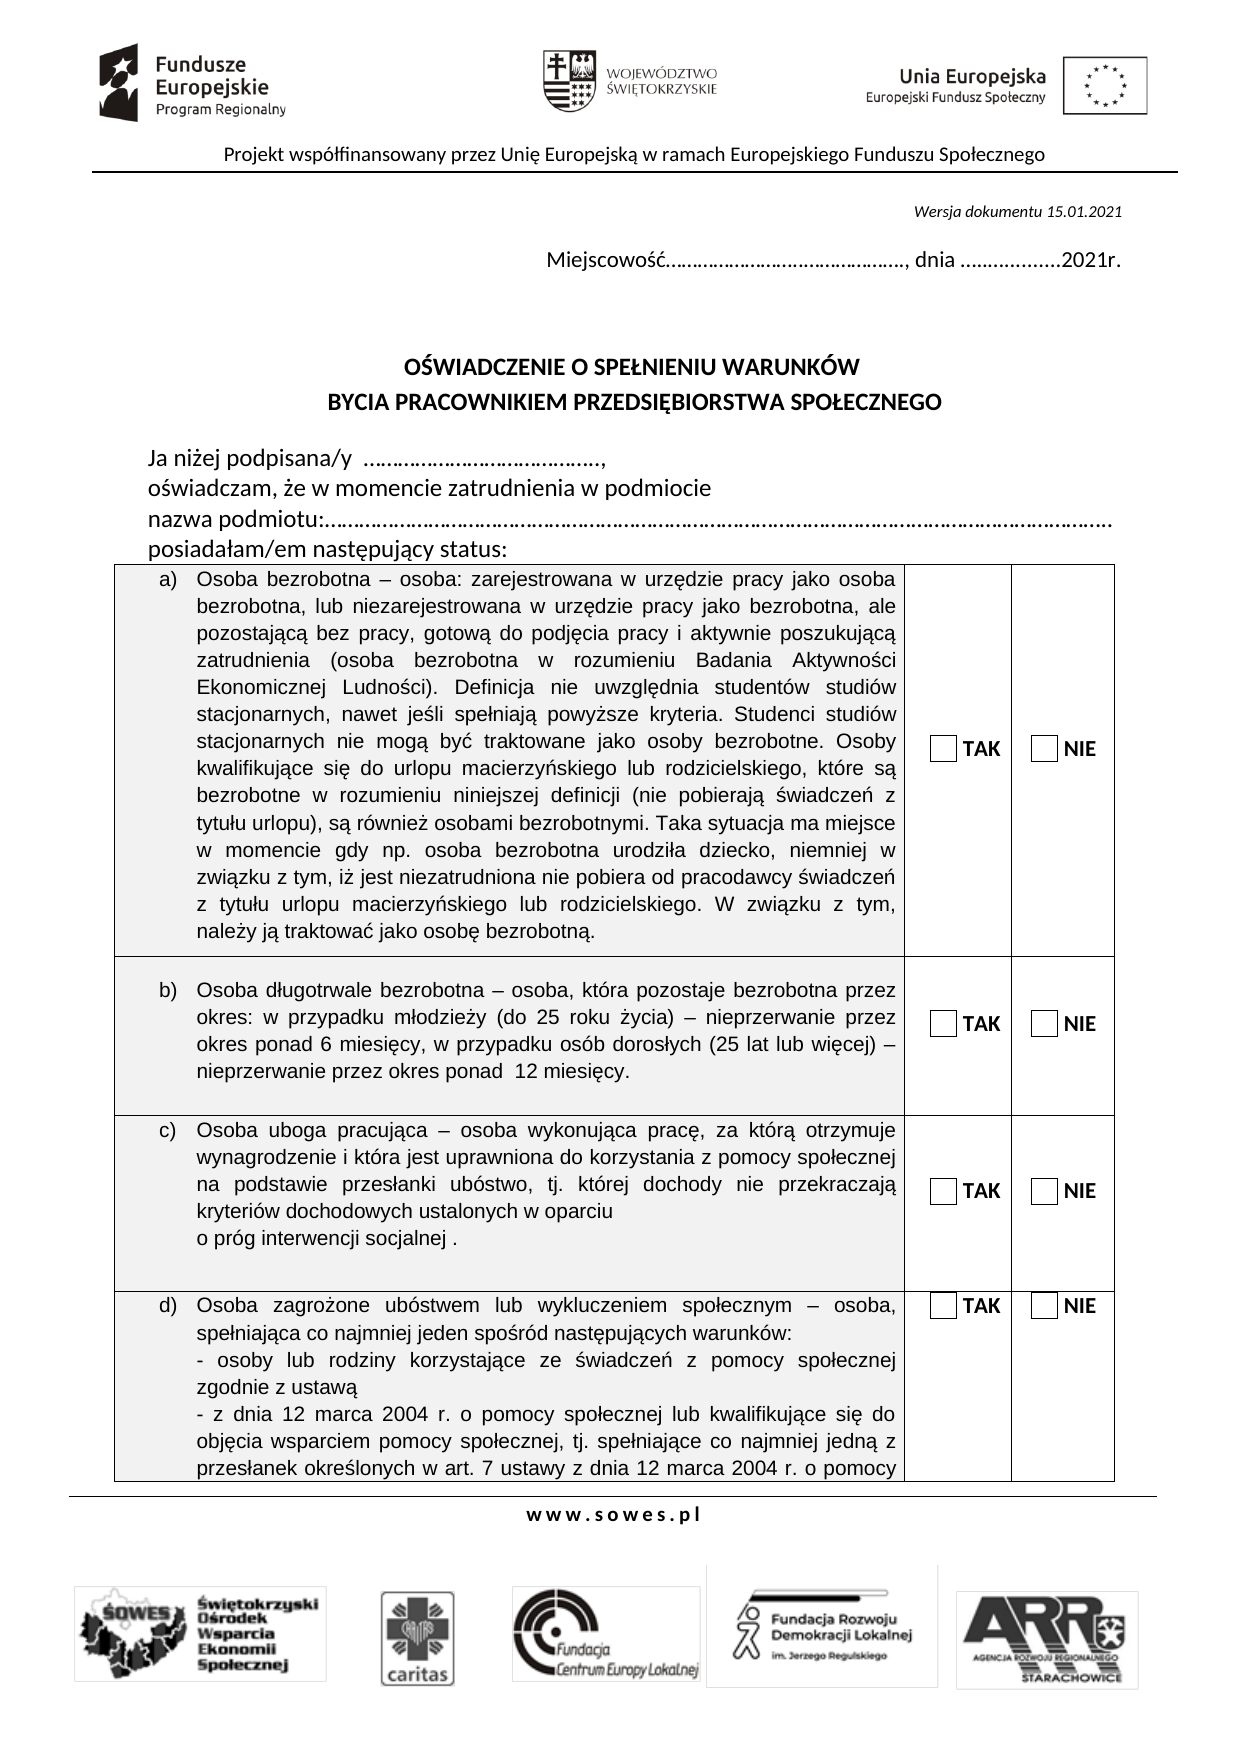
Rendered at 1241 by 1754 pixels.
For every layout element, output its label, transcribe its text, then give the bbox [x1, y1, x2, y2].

text Miejscowość……………………..………………., dnia …..…..........2021r. [148, 245, 1122, 273]
text posiadałam/em następujący status: [148, 533, 1122, 564]
table_cell NIE [1012, 1116, 1114, 1291]
table_cell TAK [905, 957, 1011, 1115]
text oświadczam, że w momencie zatrudnienia w podmiocie [148, 472, 1122, 503]
text Wersja dokumentu 15.01.2021 [148, 201, 1122, 221]
text OŚWIADCZENIE O SPEŁNIENIU WARUNKÓW BYCIA PRACOWNIKIEM PRZEDSIĘBIORSTWA SPOŁECZNEGO [148, 351, 1122, 417]
table_header NIE [1012, 565, 1114, 956]
table_cell Osoba uboga pracująca – osoba wykonująca pracę, za którą otrzymuje wynagrodzenie i która jest uprawniona do korzystania z pomocy społecznej na podstawie przesłanki ubóstwo, tj. której dochody nie przekraczają kryteriów dochodowych ustalonych w oparciu o próg interwencji socjalnej . [115, 1116, 904, 1291]
table_cell NIE [1012, 1292, 1114, 1481]
table_cell Osoba długotrwale bezrobotna – osoba, która pozostaje bezrobotna przez okres: w przypadku młodzieży (do 25 roku życia) – nieprzerwanie przez okres ponad 6 miesięcy, w przypadku osób dorosłych (25 lat lub więcej) – nieprzerwanie przez okres ponad 12 miesięcy. [115, 957, 904, 1115]
picture [73, 1565, 1140, 1691]
picture [99, 43, 286, 122]
text nazwa podmiotu:……………………………………………………………………………………………………………………….. [148, 503, 1122, 533]
picture [863, 44, 1148, 121]
table_header Osoba bezrobotna – osoba: zarejestrowana w urzędzie pracy jako osoba bezrobotna, lub niezarejestrowana w urzędzie pracy jako bezrobotna, ale pozostającą bez pracy, gotową do podjęcia pracy i aktywnie poszukującą zatrudnienia (osoba bezrobotna w rozumieniu Badania Aktywności Ekonomicznej Ludności). Definicja nie uwzględnia studentów studiów stacjonarnych, nawet jeśli spełniają powyższe kryteria. Studenci studiów stacjonarnych nie mogą być traktowane jako osoby bezrobotne. Osoby kwalifikujące się do urlopu macierzyńskiego lub rodzicielskiego, które są bezrobotne w rozumieniu niniejszej definicji (nie pobierają świadczeń z tytułu urlopu), są również osobami bezrobotnymi. Taka sytuacja ma miejsce w momencie gdy np. osoba bezrobotna urodziła dziecko, niemniej w związku z tym, iż jest niezatrudniona nie pobiera od pracodawcy świadczeń z tytułu urlopu macierzyńskiego lub rodzicielskiego. W związku z tym, należy ją traktować jako osobę bezrobotną. [115, 565, 904, 956]
table_cell TAK [905, 1116, 1011, 1291]
table_cell NIE [1012, 957, 1114, 1115]
text Ja niżej podpisana/y ………………………………….., [148, 442, 1122, 472]
table_header TAK [905, 565, 1011, 956]
picture [543, 37, 717, 119]
table_cell TAK [905, 1292, 1011, 1481]
